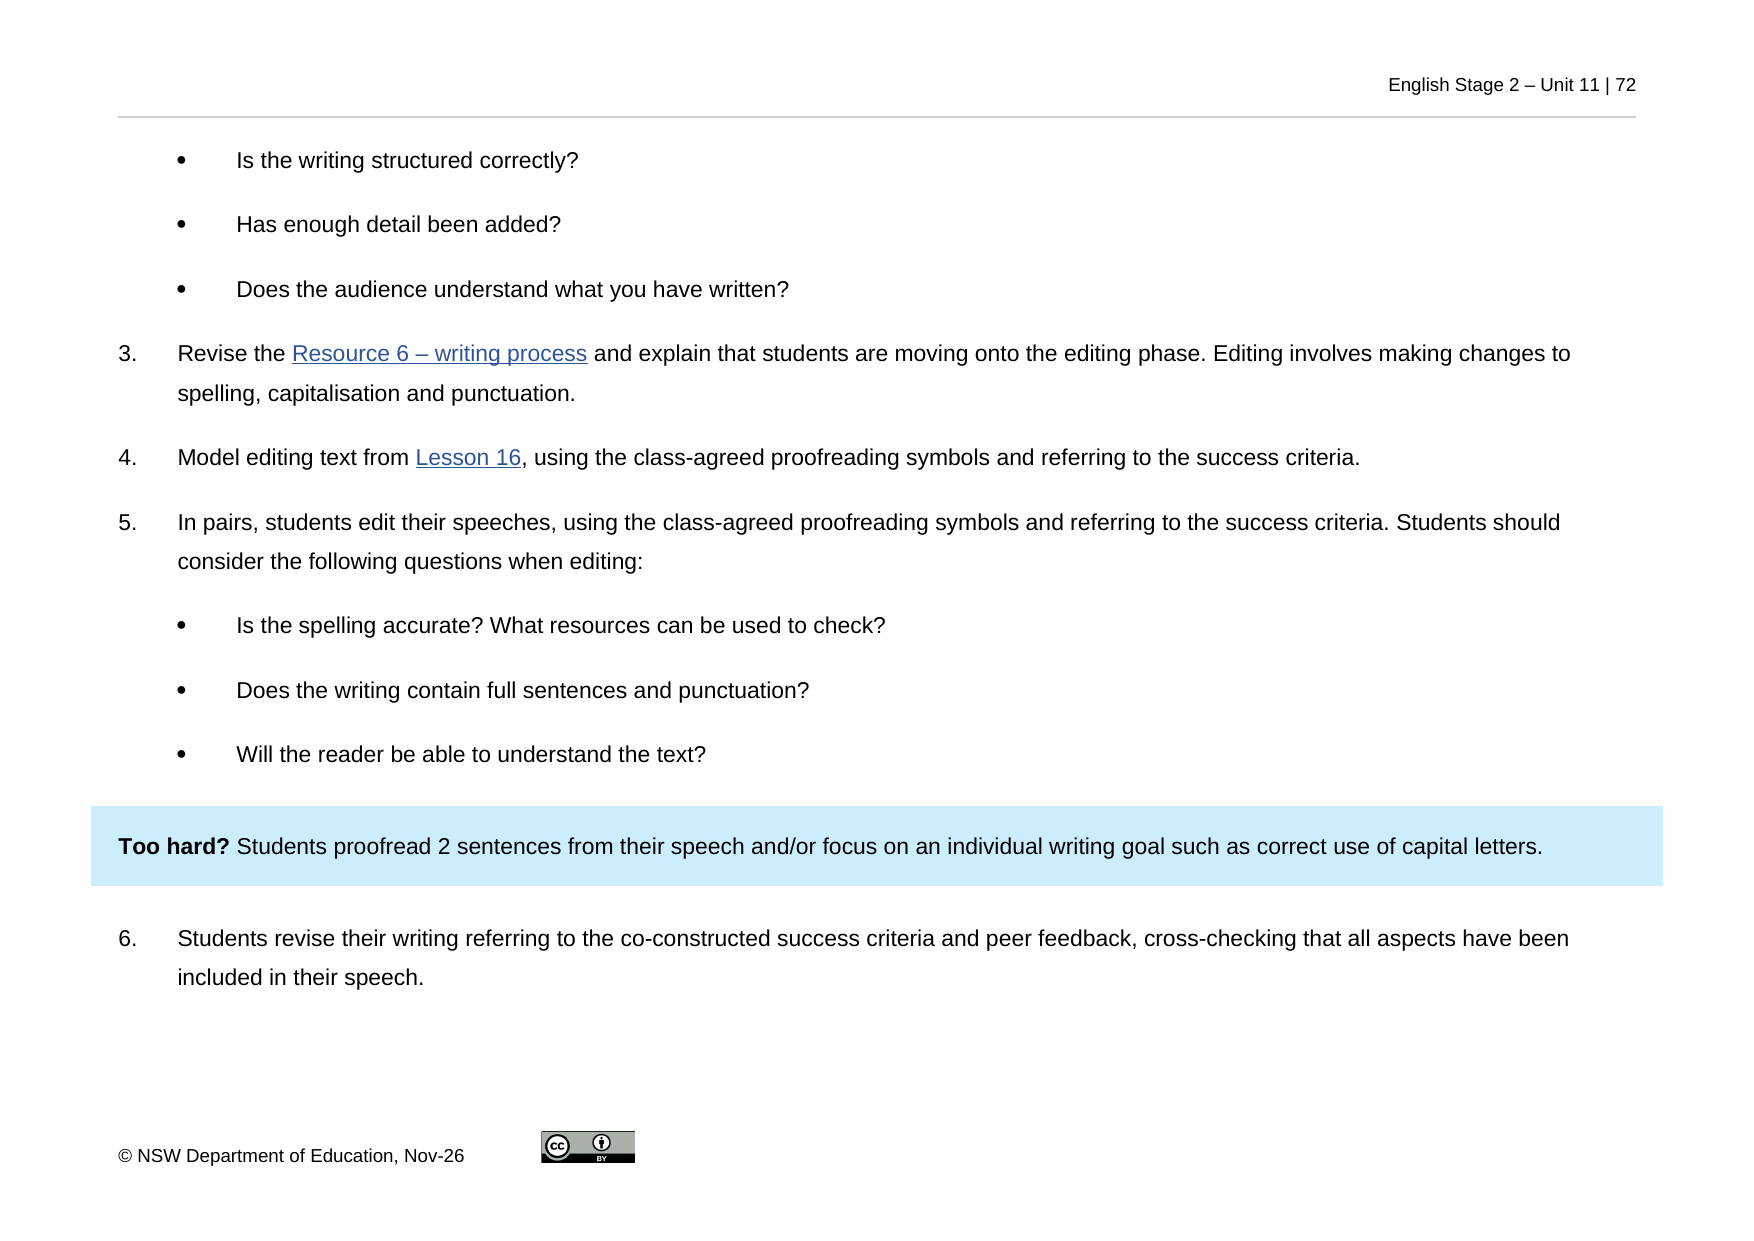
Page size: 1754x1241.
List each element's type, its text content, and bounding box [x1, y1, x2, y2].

list In pairs, students edit their speeches, using the class-agreed proofreading symbols and referring to the success criteria. Students should consider the following questions when editing: [118, 508, 1636, 574]
list Does the writing contain full sentences and punctuation? [177, 677, 1636, 703]
list Will the reader be able to understand the text? [177, 741, 1636, 768]
picture [541, 1131, 635, 1163]
list Revise the Resource 6 – writing process and explain that students are moving onto the editing phase. Editing involves making changes to spelling, capitalisation and punctuation. [118, 340, 1636, 406]
list Is the writing structured correctly? [177, 147, 1636, 173]
list Does the audience understand what you have written? [177, 276, 1636, 302]
list Has enough detail been added? [177, 211, 1636, 237]
list Model editing text from Lesson 16, using the class-agreed proofreading symbols and referring to the success criteria. [118, 444, 1636, 470]
list Is the spelling accurate? What resources can be used to check? [177, 612, 1636, 639]
text Too hard? Students proofread 2 sentences from their speech and/or focus on an individual writing goal such as correct use of capital letters. [97, 812, 1657, 880]
list Students revise their writing referring to the co-constructed success criteria and peer feedback, cross-checking that all aspects have been included in their speech. [118, 924, 1636, 990]
